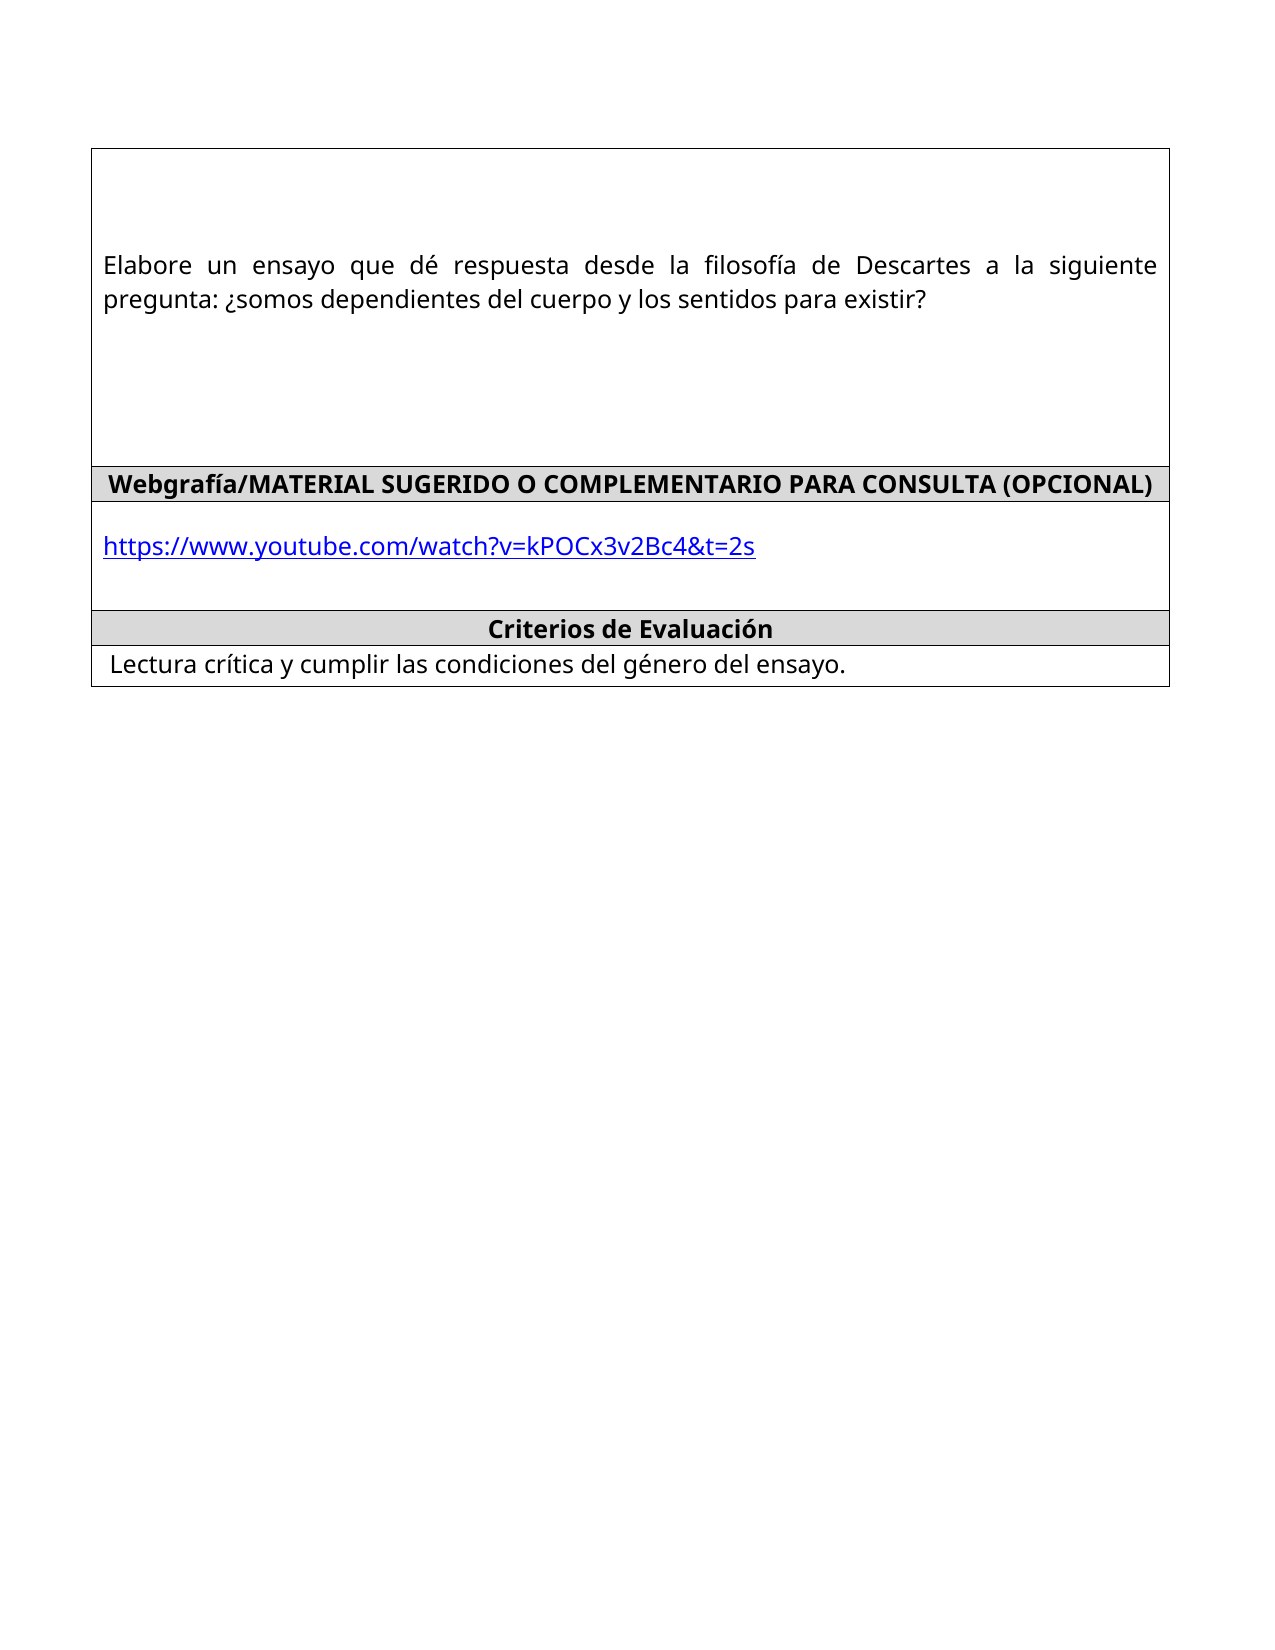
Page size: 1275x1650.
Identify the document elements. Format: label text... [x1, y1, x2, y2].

table_cell Criterios de Evaluación [92, 611, 1169, 645]
table_cell Elabore un ensayo que dé respuesta desde la filosofía de Descartes a la siguiente pregunta: ¿somos dependientes del cuerpo y los sentidos para existir? [92, 149, 1169, 466]
table_cell Webgrafía/MATERIAL SUGERIDO O COMPLEMENTARIO PARA CONSULTA (OPCIONAL) [92, 467, 1169, 501]
table_cell Lectura crítica y cumplir las condiciones del género del ensayo. [92, 646, 1169, 686]
table_cell https://www.youtube.com/watch?v=kPOCx3v2Bc4&t=2s [92, 502, 1169, 610]
